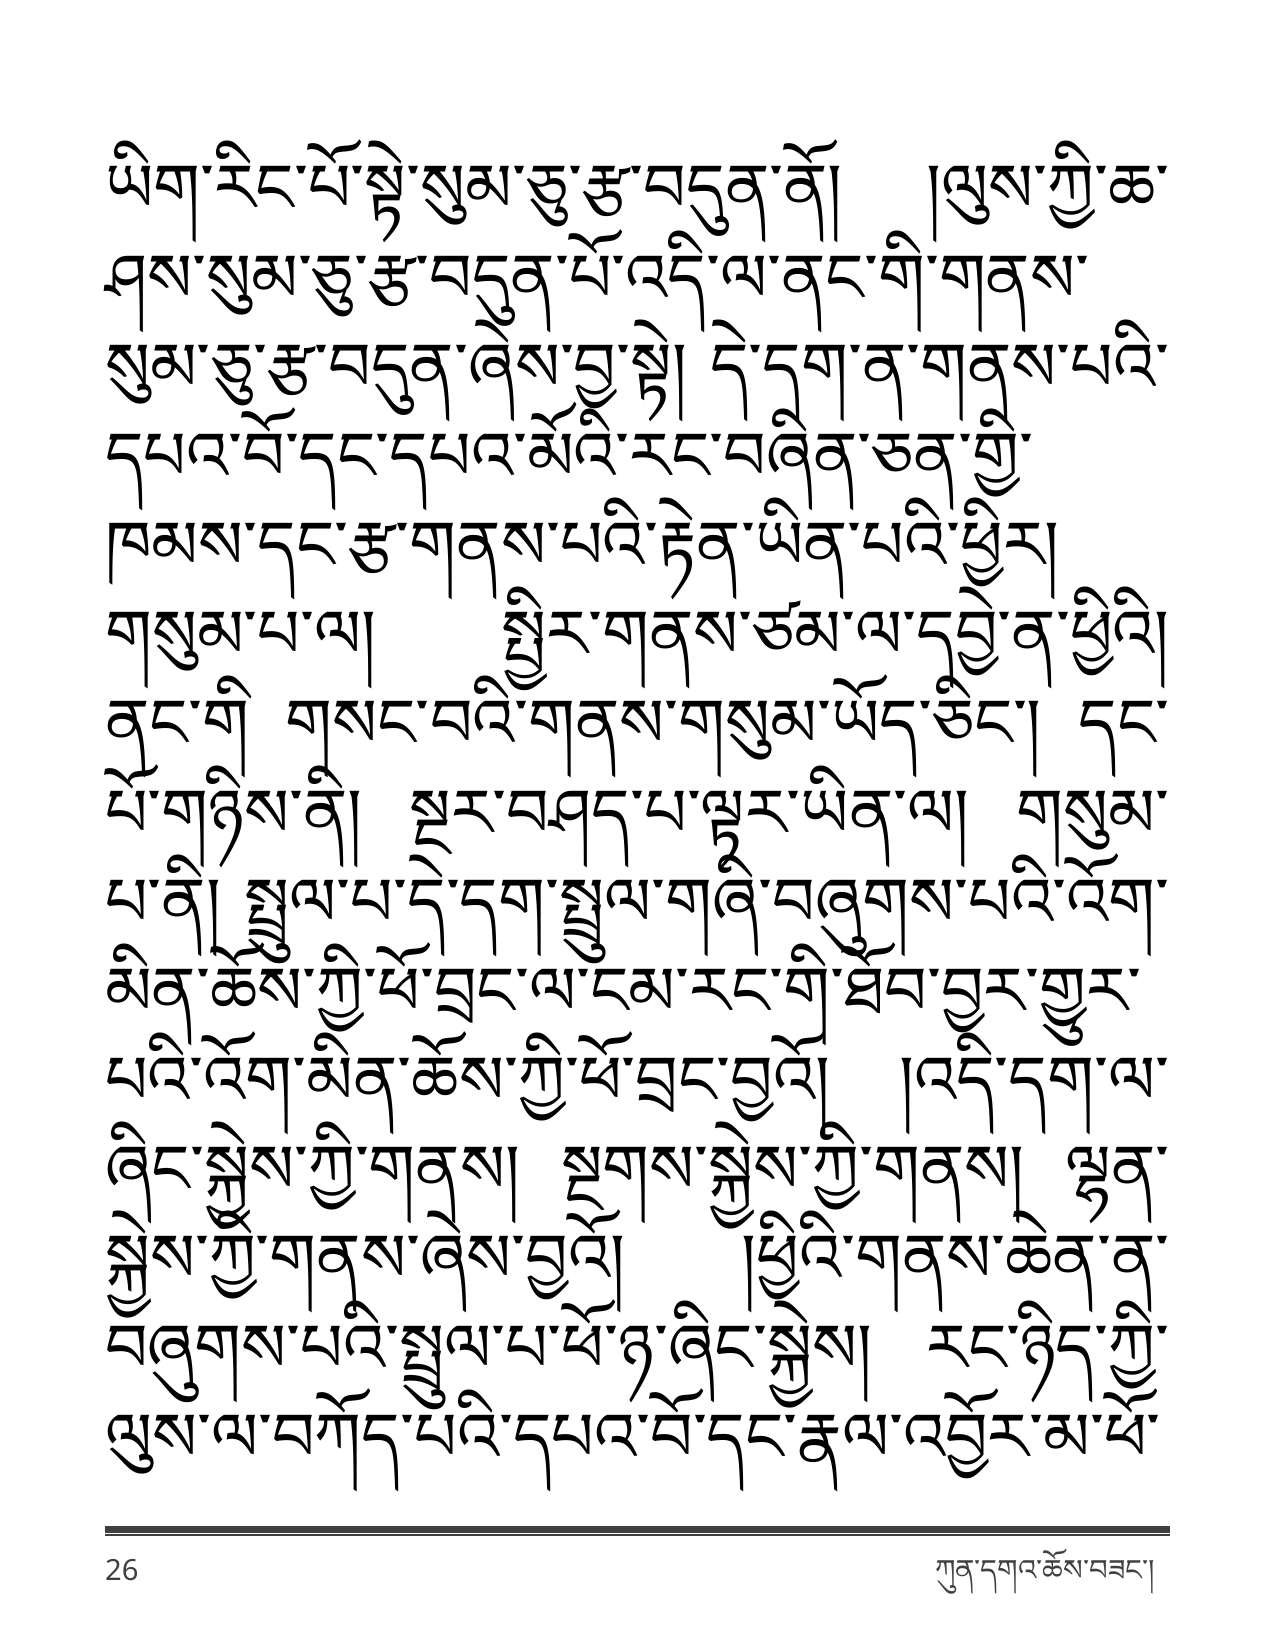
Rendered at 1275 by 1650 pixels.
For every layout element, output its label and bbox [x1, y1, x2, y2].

text [105, 150, 1170, 1476]
